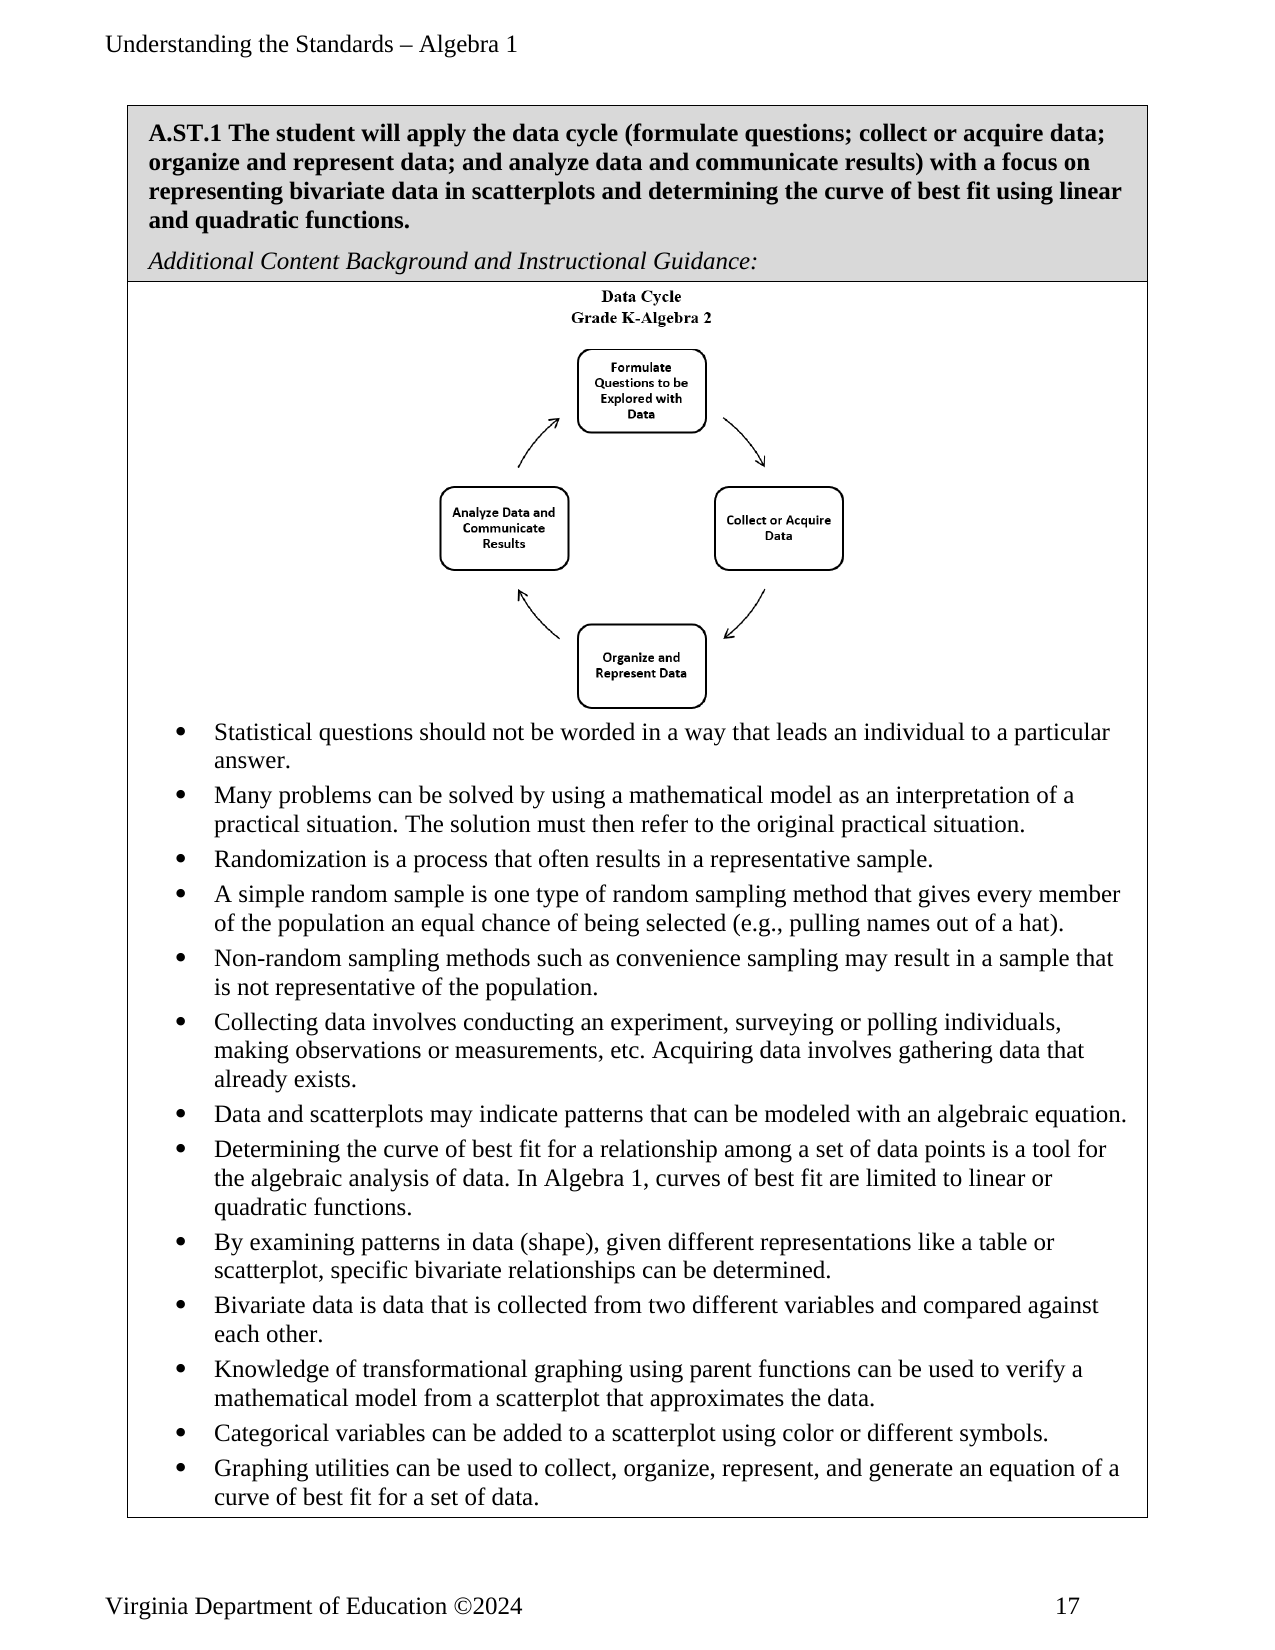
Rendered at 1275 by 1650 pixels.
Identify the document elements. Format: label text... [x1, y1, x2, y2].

picture [412, 282, 863, 717]
table_header A.ST.1 The student will apply the data cycle (formulate questions; collect or acquire data; organize and represent data; and analyze data and communicate results) with a focus on representing bivariate data in scatterplots and determining the curve of best fit using linear and quadratic functions. Additional Content Background and Instructional Guidance: [128, 106, 1147, 281]
